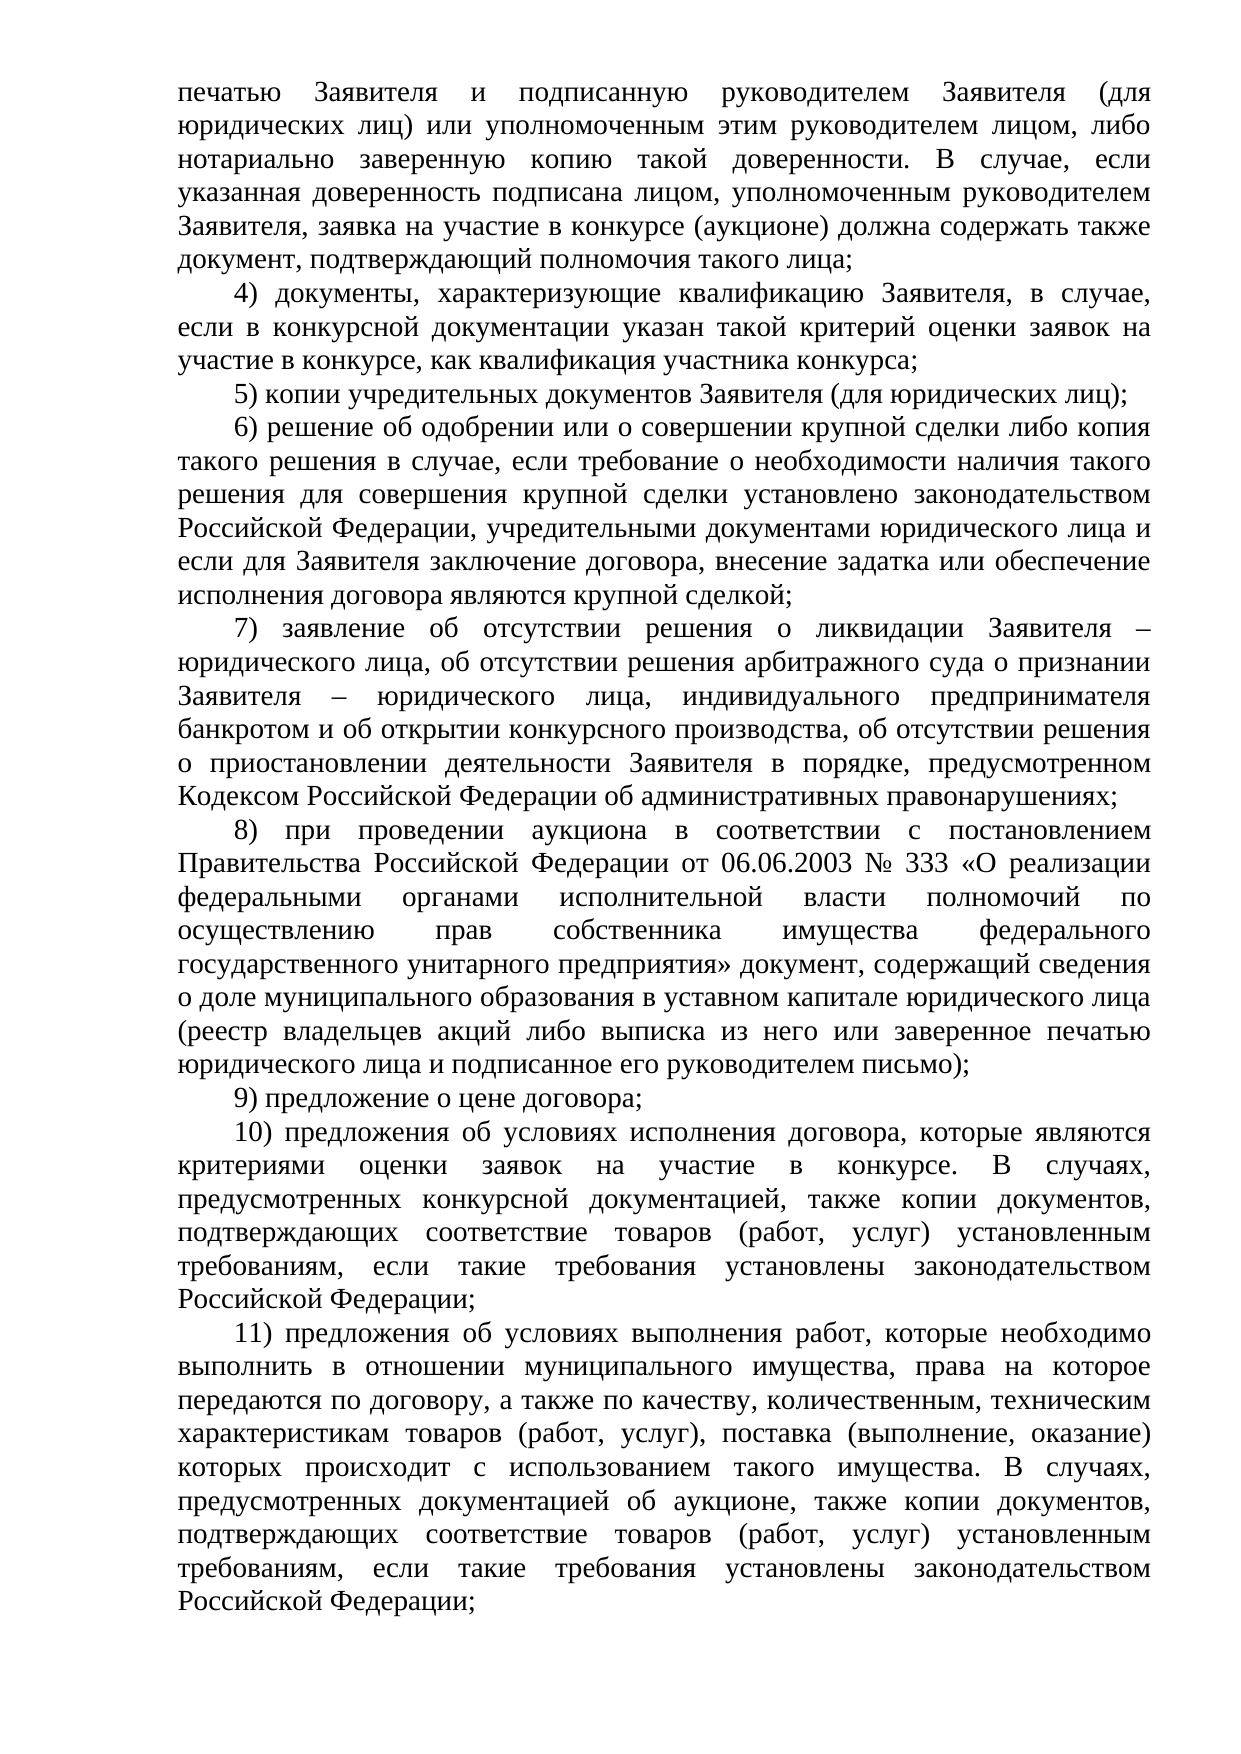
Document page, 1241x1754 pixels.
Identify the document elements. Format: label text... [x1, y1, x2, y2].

text 11) предложения об условиях выполнения работ, которые необходимо выполнить в отношении муниципального имущества, права на которое передаются по договору, а также по качеству, количественным, техническим характеристикам товаров (работ, услуг), поставка (выполнение, оказание) которых происходит с использованием такого имущества. В случаях, предусмотренных документацией об аукционе, также копии документов, подтверждающих соответствие товаров (работ, услуг) установленным требованиям, если такие требования установлены законодательством Российской Федерации; [177, 1315, 1152, 1617]
text 8) при проведении аукциона в соответствии с постановлением Правительства Российской Федерации от 06.06.2003 № 333 «О реализации федеральными органами исполнительной власти полномочий по осуществлению прав собственника имущества федерального государственного унитарного предприятия» документ, содержащий сведения о доле муниципального образования в уставном капитале юридического лица (реестр владельцев акций либо выписка из него или заверенное печатью юридического лица и подписанное его руководителем письмо); [177, 812, 1152, 1080]
text 5) копии учредительных документов Заявителя (для юридических лиц); [177, 376, 1152, 409]
text 9) предложение о цене договора; [177, 1080, 1152, 1114]
text 6) решение об одобрении или о совершении крупной сделки либо копия такого решения в случае, если требование о необходимости наличия такого решения для совершения крупной сделки установлено законодательством Российской Федерации, учредительными документами юридического лица и если для Заявителя заключение договора, внесение задатка или обеспечение исполнения договора являются крупной сделкой; [177, 409, 1152, 611]
text 10) предложения об условиях исполнения договора, которые являются критериями оценки заявок на участие в конкурсе. В случаях, предусмотренных конкурсной документацией, также копии документов, подтверждающих соответствие товаров (работ, услуг) установленным требованиям, если такие требования установлены законодательством Российской Федерации; [177, 1114, 1152, 1315]
text 7) заявление об отсутствии решения о ликвидации Заявителя – юридического лица, об отсутствии решения арбитражного суда о признании Заявителя – юридического лица, индивидуального предпринимателя банкротом и об открытии конкурсного производства, об отсутствии решения о приостановлении деятельности Заявителя в порядке, предусмотренном Кодексом Российской Федерации об административных правонарушениях; [177, 611, 1152, 812]
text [177, 74, 1152, 275]
text 4) документы, характеризующие квалификацию Заявителя, в случае, если в конкурсной документации указан такой критерий оценки заявок на участие в конкурсе, как квалификация участника конкурса; [177, 275, 1152, 376]
